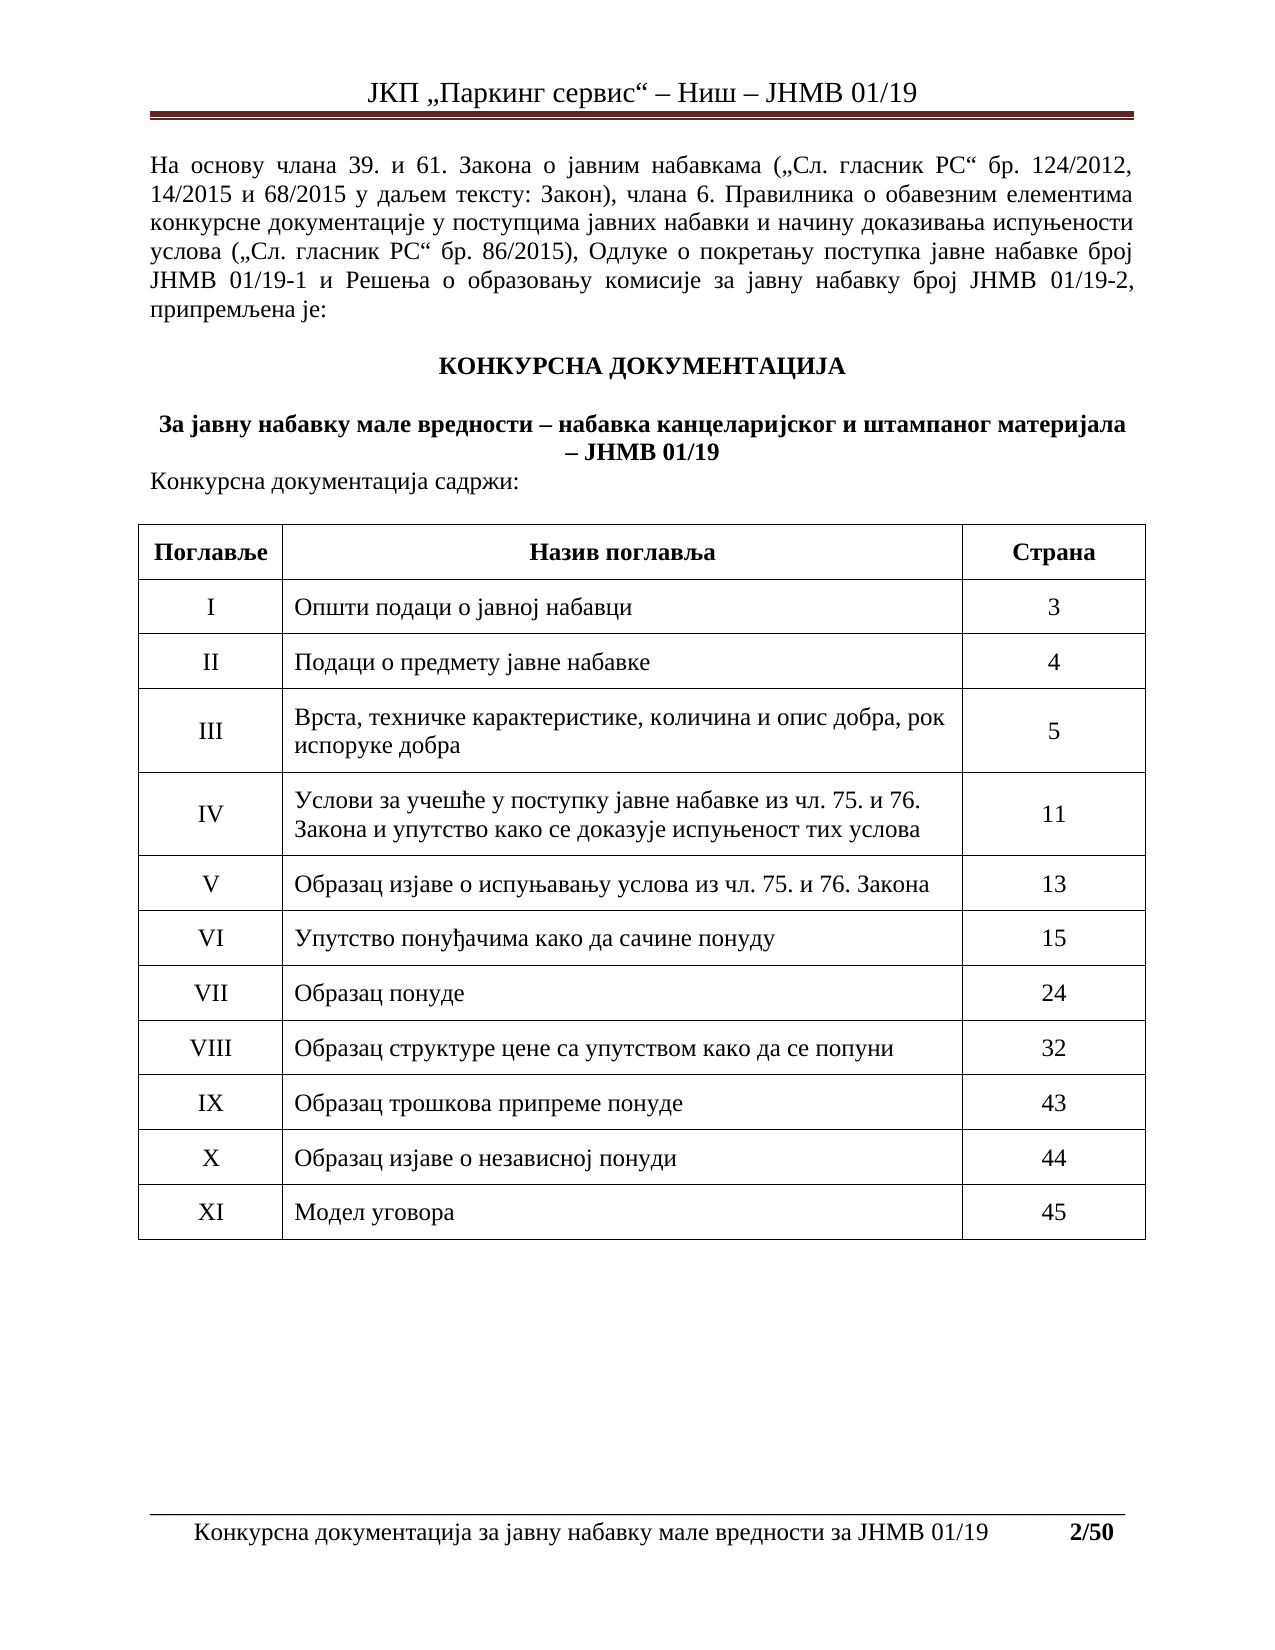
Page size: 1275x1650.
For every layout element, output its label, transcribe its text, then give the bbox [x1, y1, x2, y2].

table_cell I [139, 580, 282, 633]
table_cell 11 [963, 773, 1145, 855]
table_cell 5 [963, 689, 1145, 772]
table_cell II [139, 634, 282, 688]
table_cell XI [139, 1185, 282, 1239]
text За јавну набавку мале вредности – набавка канцелариjског и штампаног материјала – ЈНМВ 01/19 [150, 409, 1134, 466]
table_cell 45 [963, 1185, 1145, 1239]
table_cell 43 [963, 1075, 1145, 1129]
text На основу члана 39. и 61. Закона о јавним набавкама („Сл. гласник РС“ бр. 124/2012, 14/2015 и 68/2015 у даљем тексту: Закон), члана 6. Правилника о обавезним елементима конкурсне документације у поступцима јавних набавки и начину доказивања испуњености услова („Сл. гласник РС“ бр. 86/2015), Одлуке о покретању поступка јавне набавке број ЈНМВ 01/19-1 и Решења о образовању комисије за јавну набавку број ЈНМВ 01/19-2, припремљена је: [150, 150, 1134, 322]
table_cell Образац трошкова припреме понуде [283, 1075, 962, 1129]
table_cell IX [139, 1075, 282, 1129]
table_cell III [139, 689, 282, 772]
table_cell X [139, 1130, 282, 1184]
table_header Поглавље [139, 525, 282, 578]
table_cell Образац изјаве о независној понуди [283, 1130, 962, 1184]
table_cell Образац структуре цене са упутством како да се попуни [283, 1021, 962, 1074]
table_cell Упутство понуђачима како да сачине понуду [283, 911, 962, 965]
table_cell Образац изјаве о испуњавању услова из чл. 75. и 76. Закона [283, 856, 962, 910]
text Конкурсна документација садржи: [150, 466, 1134, 495]
table_cell Општи подаци о јавној набавци [283, 580, 962, 633]
table_cell 24 [963, 966, 1145, 1019]
table_cell 32 [963, 1021, 1145, 1074]
table_cell Врста, техничке карактеристике, количина и опис добра, рок испоруке добра [283, 689, 962, 772]
table_cell Модел уговора [283, 1185, 962, 1239]
table_header Назив поглавља [283, 525, 962, 578]
table_cell Услови за учешће у поступку јавне набавке из чл. 75. и 76. Закона и упутство како се доказује испуњеност тих услова [283, 773, 962, 855]
table_cell 13 [963, 856, 1145, 910]
table_cell VIII [139, 1021, 282, 1074]
table_header Страна [963, 525, 1145, 578]
table_cell 44 [963, 1130, 1145, 1184]
table_cell VI [139, 911, 282, 965]
table_cell Подаци о предмету јавне набавке [283, 634, 962, 688]
table_cell Образац понуде [283, 966, 962, 1019]
table_cell V [139, 856, 282, 910]
table_cell 15 [963, 911, 1145, 965]
table_cell VII [139, 966, 282, 1019]
table_cell 3 [963, 580, 1145, 633]
table_cell IV [139, 773, 282, 855]
table_cell 4 [963, 634, 1145, 688]
text КОНКУРСНА ДОКУМЕНТАЦИЈА [150, 351, 1134, 380]
